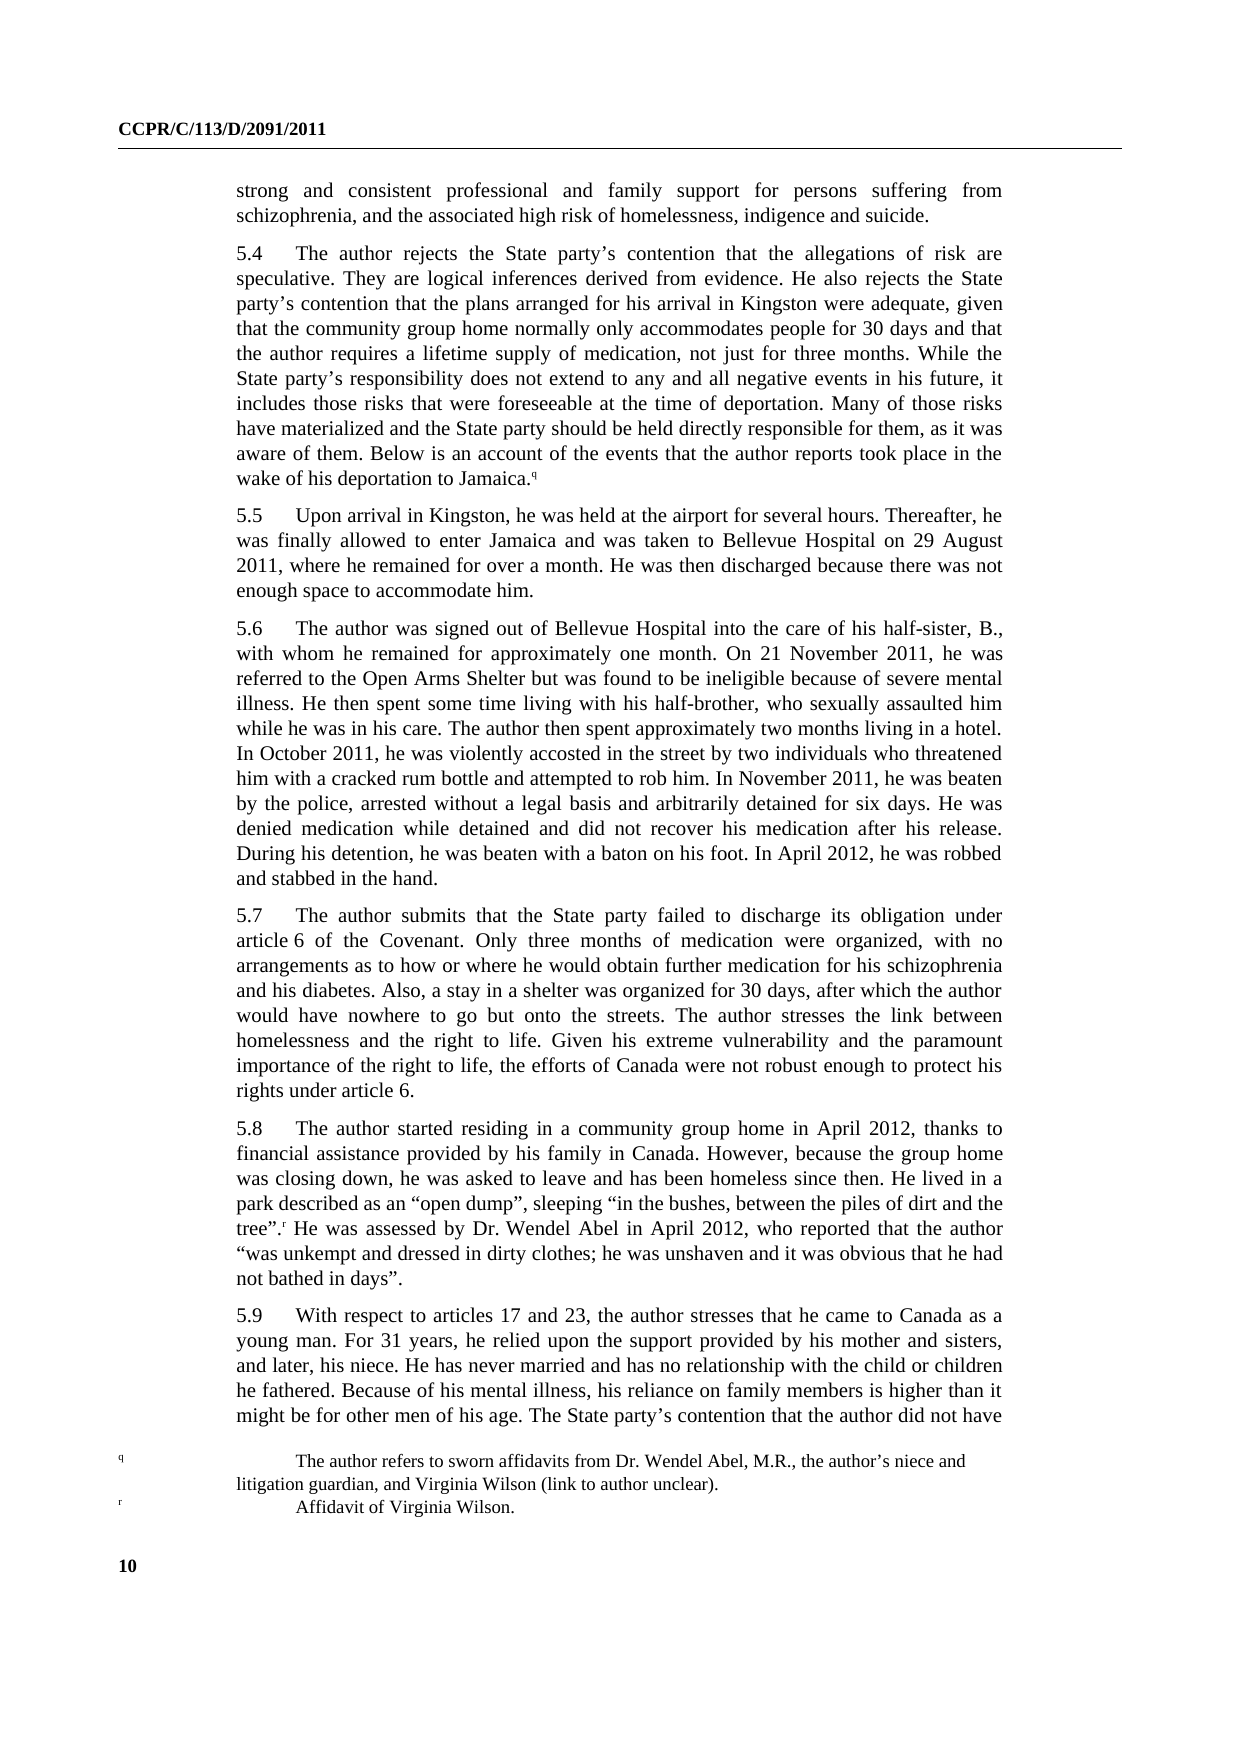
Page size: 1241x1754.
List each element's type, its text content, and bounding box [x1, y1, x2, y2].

text 5.7 The author submits that the State party failed to discharge its obligation under article 6 of the Covenant. Only three months of medication were organized, with no arrangements as to how or where he would obtain further medication for his schizophrenia and his diabetes. Also, a stay in a shelter was organized for 30 days, after which the author would have nowhere to go but onto the streets. The author stresses the link between homelessness and the right to life. Given his extreme vulnerability and the paramount importance of the right to life, the efforts of Canada were not robust enough to protect his rights under article 6. [236, 902, 1004, 1102]
text 5.6 The author was signed out of Bellevue Hospital into the care of his half-sister, B., with whom he remained for approximately one month. On 21 November 2011, he was referred to the Open Arms Shelter but was found to be ineligible because of severe mental illness. He then spent some time living with his half-brother, who sexually assaulted him while he was in his care. The author then spent approximately two months living in a hotel. In October 2011, he was violently accosted in the street by two individuals who threatened him with a cracked rum bottle and attempted to rob him. In November 2011, he was beaten by the police, arrested without a legal basis and arbitrarily detained for six days. He was denied medication while detained and did not recover his medication after his release. During his detention, he was beaten with a baton on his foot. In April 2012, he was robbed and stabbed in the hand. [236, 615, 1004, 890]
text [236, 177, 1004, 227]
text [236, 1302, 1004, 1427]
text 5.8 The author started residing in a community group home in April 2012, thanks to financial assistance provided by his family in Canada. However, because the group home was closing down, he was asked to leave and has been homeless since then. He lived in a park described as an “open dump”, sleeping “in the bushes, between the piles of dirt and the tree”. He was assessed by Dr. Wendel Abel in April 2012, who reported that the author “was unkempt and dressed in dirty clothes; he was unshaven and it was obvious that he had not bathed in days”. [236, 1115, 1004, 1290]
text 5.4 The author rejects the State party’s contention that the allegations of risk are speculative. They are logical inferences derived from evidence. He also rejects the State party’s contention that the plans arranged for his arrival in Kingston were adequate, given that the community group home normally only accommodates people for 30 days and that the author requires a lifetime supply of medication, not just for three months. While the State party’s responsibility does not extend to any and all negative events in his future, it includes those risks that were foreseeable at the time of deportation. Many of those risks have materialized and the State party should be held directly responsible for them, as it was aware of them. Below is an account of the events that the author reports took place in the wake of his deportation to Jamaica. [236, 240, 1004, 490]
text 5.5 Upon arrival in Kingston, he was held at the airport for several hours. Thereafter, he was finally allowed to enter Jamaica and was taken to Bellevue Hospital on 29 August 2011, where he remained for over a month. He was then discharged because there was not enough space to accommodate him. [236, 502, 1004, 602]
